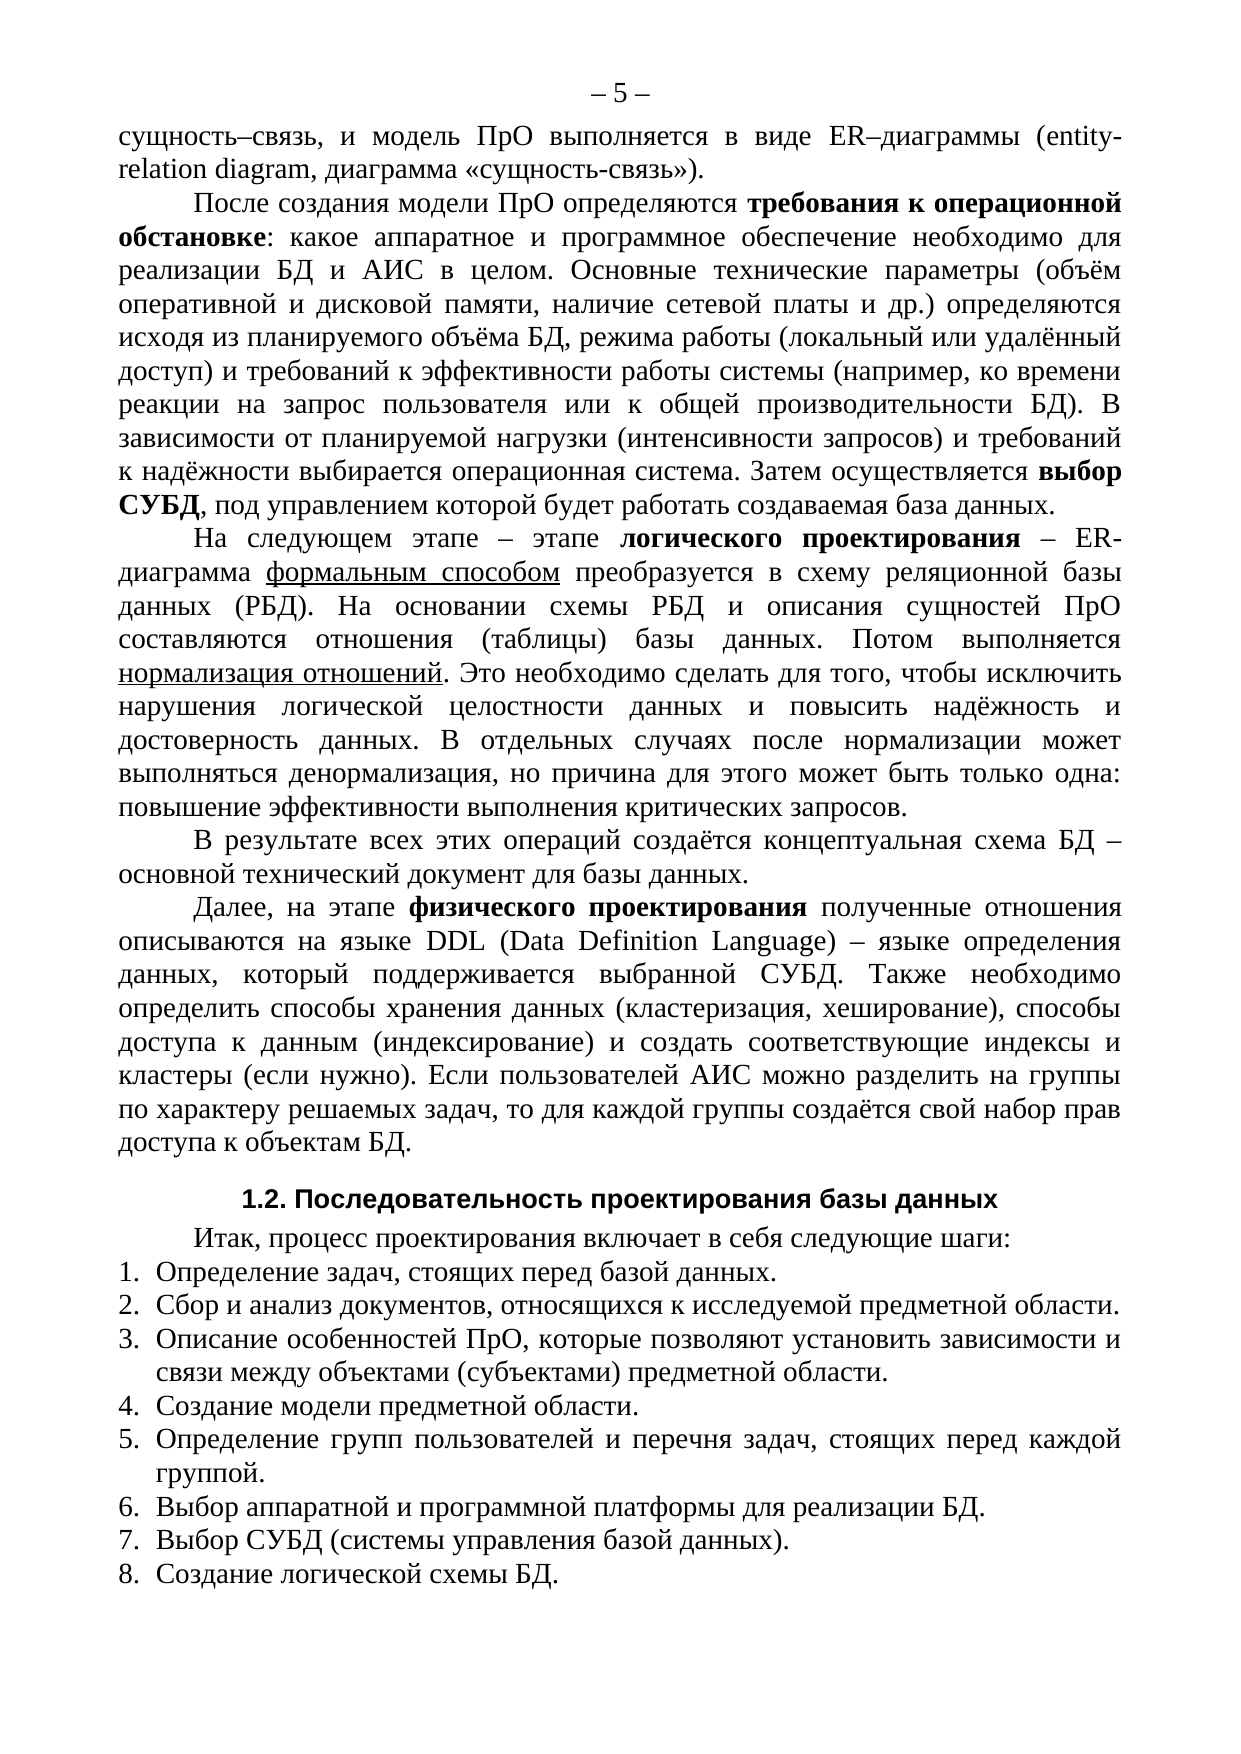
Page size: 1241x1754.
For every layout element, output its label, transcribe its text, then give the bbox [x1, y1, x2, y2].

subtitle 1.2. Последовательность проектирования базы данных [118, 1183, 1122, 1214]
list Описание особенностей ПрО, которые позволяют установить зависимости и связи между объектами (субъектами) предметной области. [118, 1321, 1122, 1388]
text В результате всех этих операций создаётся концептуальная схема БД – основной технический документ для базы данных. [118, 822, 1122, 889]
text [118, 118, 1122, 185]
list Выбор аппаратной и программной платформы для реализации БД. [118, 1489, 1122, 1522]
text Итак, процесс проектирования включает в себя следующие шаги: [118, 1220, 1122, 1254]
text Далее, на этапе физического проектирования полученные отношения описываются на языке DDL (Data Definition Language) – языке определения данных, который поддерживается выбранной СУБД. Также необходимо определить способы хранения данных (кластеризация, хеширование), способы доступа к данным (индексирование) и создать соответствующие индексы и кластеры (если нужно). Если пользователей АИС можно разделить на группы по характеру решаемых задач, то для каждой группы создаётся свой набор прав доступа к объектам БД. [118, 889, 1122, 1158]
list Создание модели предметной области. [118, 1388, 1122, 1422]
list Определение групп пользователей и перечня задач, стоящих перед каждой группой. [118, 1422, 1122, 1489]
list Создание логической схемы БД. [118, 1556, 1122, 1589]
list Сбор и анализ документов, относящихся к исследуемой предметной области. [118, 1287, 1122, 1321]
text На следующем этапе – этапе логического проектирования – ER-диаграмма формальным способом преобразуется в схему реляционной базы данных (РБД). На основании схемы РБД и описания сущностей ПрО составляются отношения (таблицы) базы данных. Потом выполняется нормализация отношений. Это необходимо сделать для того, чтобы исключить нарушения логической целостности данных и повысить надёжность и достоверность данных. В отдельных случаях после нормализации может выполняться денормализация, но причина для этого может быть только одна: повышение эффективности выполнения критических запросов. [118, 521, 1122, 822]
list Определение задач, стоящих перед базой данных. [118, 1254, 1122, 1287]
list Выбор СУБД (системы управления базой данных). [118, 1522, 1122, 1556]
text После создания модели ПрО определяются требования к операционной обстановке: какое аппаратное и программное обеспечение необходимо для реализации БД и АИС в целом. Основные технические параметры (объём оперативной и дисковой памяти, наличие сетевой платы и др.) определяются исходя из планируемого объёма БД, режима работы (локальный или удалённый доступ) и требований к эффективности работы системы (например, ко времени реакции на запрос пользователя или к общей производительности БД). В зависимости от планируемой нагрузки (интенсивности запросов) и требований к надёжности выбирается операционная система. Затем осуществляется выбор СУБД, под управлением которой будет работать создаваемая база данных. [118, 185, 1122, 521]
